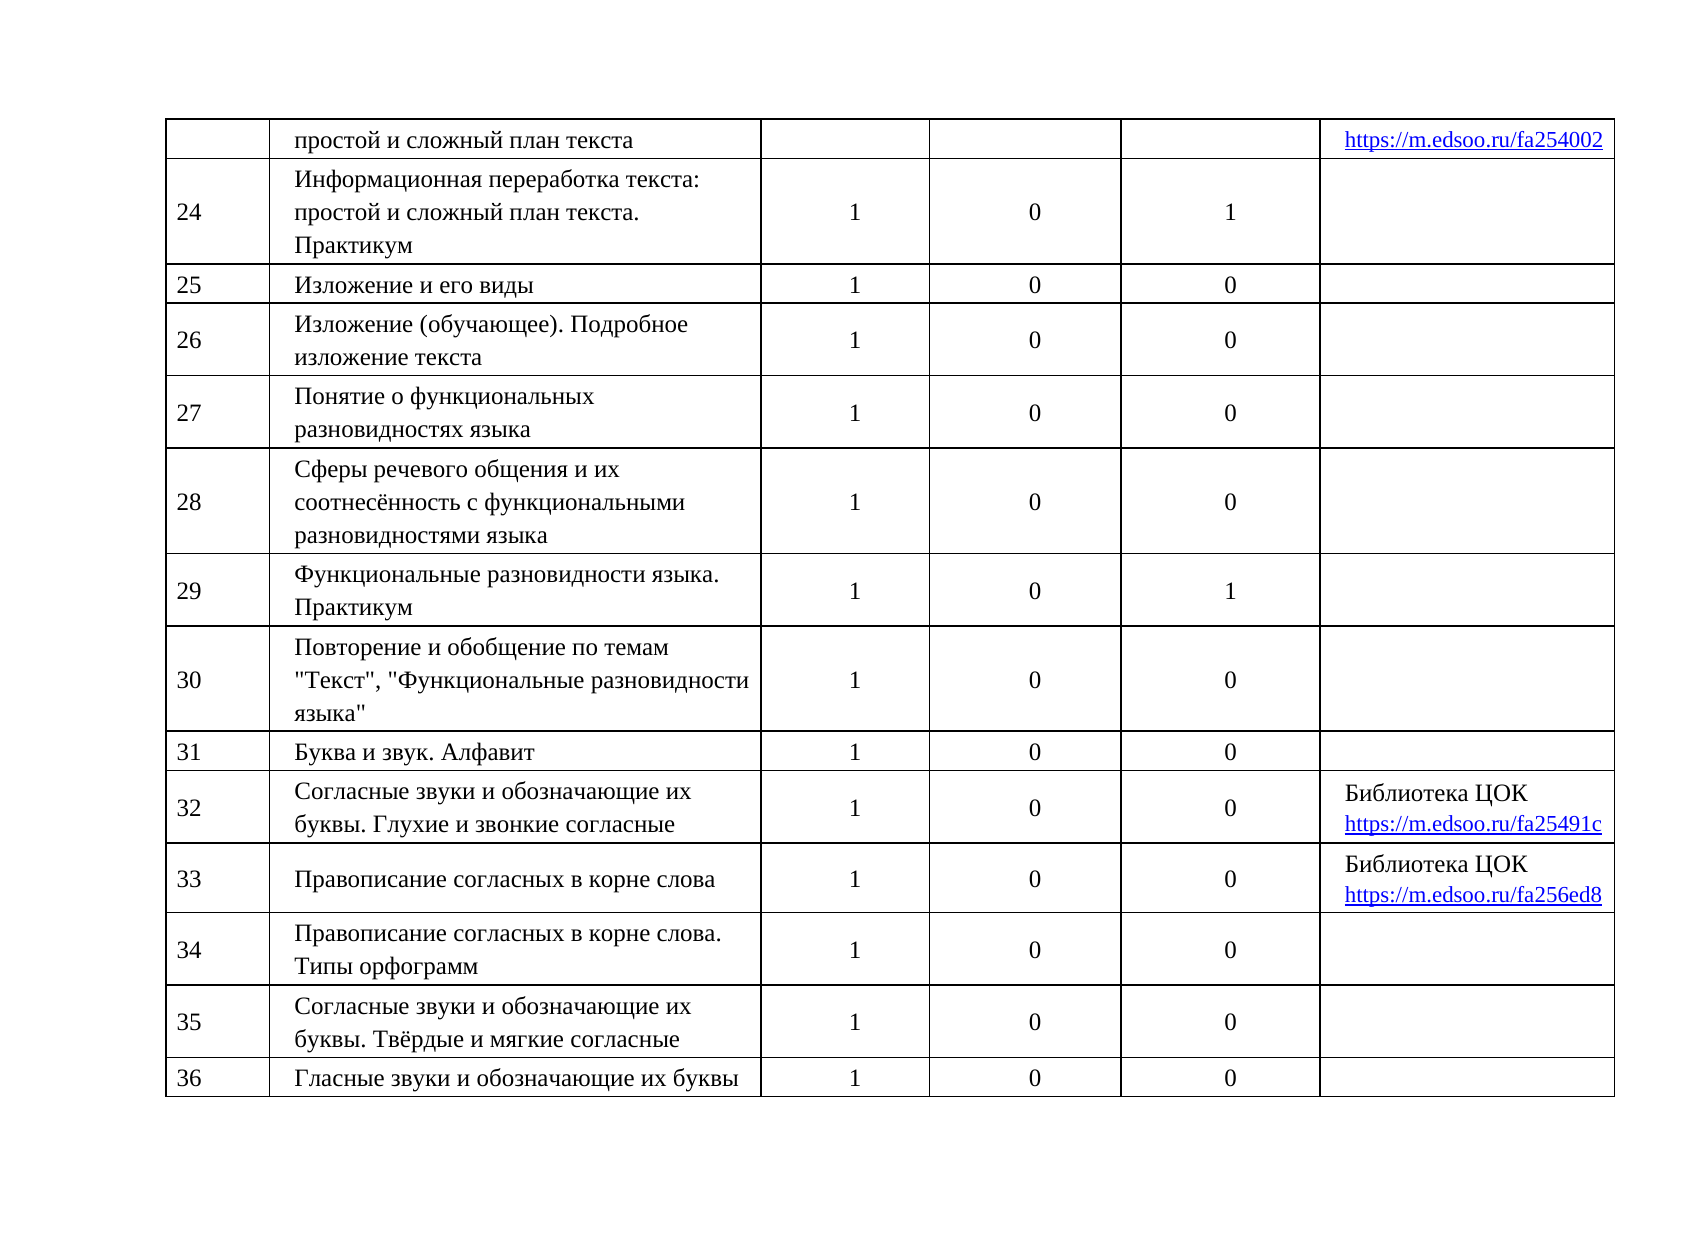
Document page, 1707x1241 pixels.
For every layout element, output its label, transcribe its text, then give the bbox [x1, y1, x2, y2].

table_cell 28 [167, 449, 269, 552]
table_cell [1321, 986, 1614, 1056]
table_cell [1321, 120, 1614, 157]
table_cell 29 [167, 554, 269, 625]
table_cell [1321, 449, 1614, 552]
table_cell 32 [167, 771, 269, 842]
table_cell 34 [167, 913, 269, 984]
table_cell Функциональные разновидности языка. Практикум [270, 554, 760, 625]
table_cell 0 [1122, 120, 1319, 157]
table_cell 0 [930, 449, 1120, 552]
table_cell Правописание согласных в корне слова. Типы орфограмм [270, 913, 760, 984]
table_cell 1 [762, 120, 929, 157]
table_cell 0 [1122, 986, 1319, 1056]
table_cell 0 [1122, 844, 1319, 912]
table_cell [1321, 913, 1614, 984]
table_cell 1 [762, 771, 929, 842]
table_cell 0 [1122, 376, 1319, 447]
table_cell 0 [1122, 771, 1319, 842]
table_cell 0 [930, 304, 1120, 375]
table_cell 0 [930, 120, 1120, 157]
table_cell 23 [167, 120, 269, 157]
table_cell 1 [762, 449, 929, 552]
table_cell 0 [930, 1058, 1120, 1096]
table_cell 1 [762, 554, 929, 625]
table_cell [1321, 376, 1614, 447]
table_cell Изложение и его виды [270, 265, 760, 302]
table_cell 1 [762, 159, 929, 263]
table_cell 0 [1122, 449, 1319, 552]
table_cell Изложение (обучающее). Подробное изложение текста [270, 304, 760, 375]
table_cell 31 [167, 732, 269, 770]
table_cell 1 [762, 265, 929, 302]
table_cell 1 [762, 627, 929, 730]
table_cell Гласные звуки и обозначающие их буквы [270, 1058, 760, 1096]
table_cell 0 [930, 554, 1120, 625]
table_cell 0 [930, 844, 1120, 912]
table_cell Согласные звуки и обозначающие их буквы. Глухие и звонкие согласные [270, 771, 760, 842]
table_cell Правописание согласных в корне слова [270, 844, 760, 912]
table_cell Буква и звук. Алфавит [270, 732, 760, 770]
table_cell [1321, 627, 1614, 730]
table_cell 25 [167, 265, 269, 302]
table_cell 0 [930, 627, 1120, 730]
table_cell Библиотека ЦОК https://m.edsoo.ru/fa256ed8 [1321, 844, 1614, 912]
table_cell 1 [762, 304, 929, 375]
table_cell 0 [930, 986, 1120, 1056]
table_cell Понятие о функциональных разновидностях языка [270, 376, 760, 447]
table_cell 1 [762, 732, 929, 770]
table_cell 0 [930, 265, 1120, 302]
table_cell Информационная переработка текста: простой и сложный план текста. Практикум [270, 159, 760, 263]
table_cell 1 [1122, 554, 1319, 625]
table_cell [1321, 304, 1614, 375]
table_cell 0 [1122, 265, 1319, 302]
table_cell 0 [1122, 1058, 1319, 1096]
table_cell 1 [1122, 159, 1319, 263]
table_cell 36 [167, 1058, 269, 1096]
table_cell 1 [762, 1058, 929, 1096]
table_cell [1321, 265, 1614, 302]
table_cell 35 [167, 986, 269, 1056]
table_cell 0 [930, 376, 1120, 447]
table_cell [1321, 554, 1614, 625]
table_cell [270, 120, 760, 157]
table_cell 26 [167, 304, 269, 375]
table_cell 1 [762, 376, 929, 447]
table_cell 27 [167, 376, 269, 447]
table_cell 0 [930, 771, 1120, 842]
table_cell Согласные звуки и обозначающие их буквы. Твёрдые и мягкие согласные [270, 986, 760, 1056]
table_cell 0 [930, 913, 1120, 984]
table_cell 1 [762, 844, 929, 912]
table_cell [1321, 1058, 1614, 1096]
table_cell 24 [167, 159, 269, 263]
table_cell [1321, 159, 1614, 263]
table_cell [1321, 732, 1614, 770]
table_cell Сферы речевого общения и их соотнесённость с функциональными разновидностями языка [270, 449, 760, 552]
table_cell 0 [1122, 627, 1319, 730]
table_cell 1 [762, 913, 929, 984]
table_cell 0 [1122, 732, 1319, 770]
table_cell 0 [1122, 913, 1319, 984]
table_cell 30 [167, 627, 269, 730]
table_cell 0 [930, 159, 1120, 263]
table_cell 1 [762, 986, 929, 1056]
table_cell 0 [1122, 304, 1319, 375]
table_cell 0 [930, 732, 1120, 770]
table_cell Библиотека ЦОК https://m.edsoo.ru/fa25491c [1321, 771, 1614, 842]
table_cell Повторение и обобщение по темам "Текст", "Функциональные разновидности языка" [270, 627, 760, 730]
table_cell 33 [167, 844, 269, 912]
